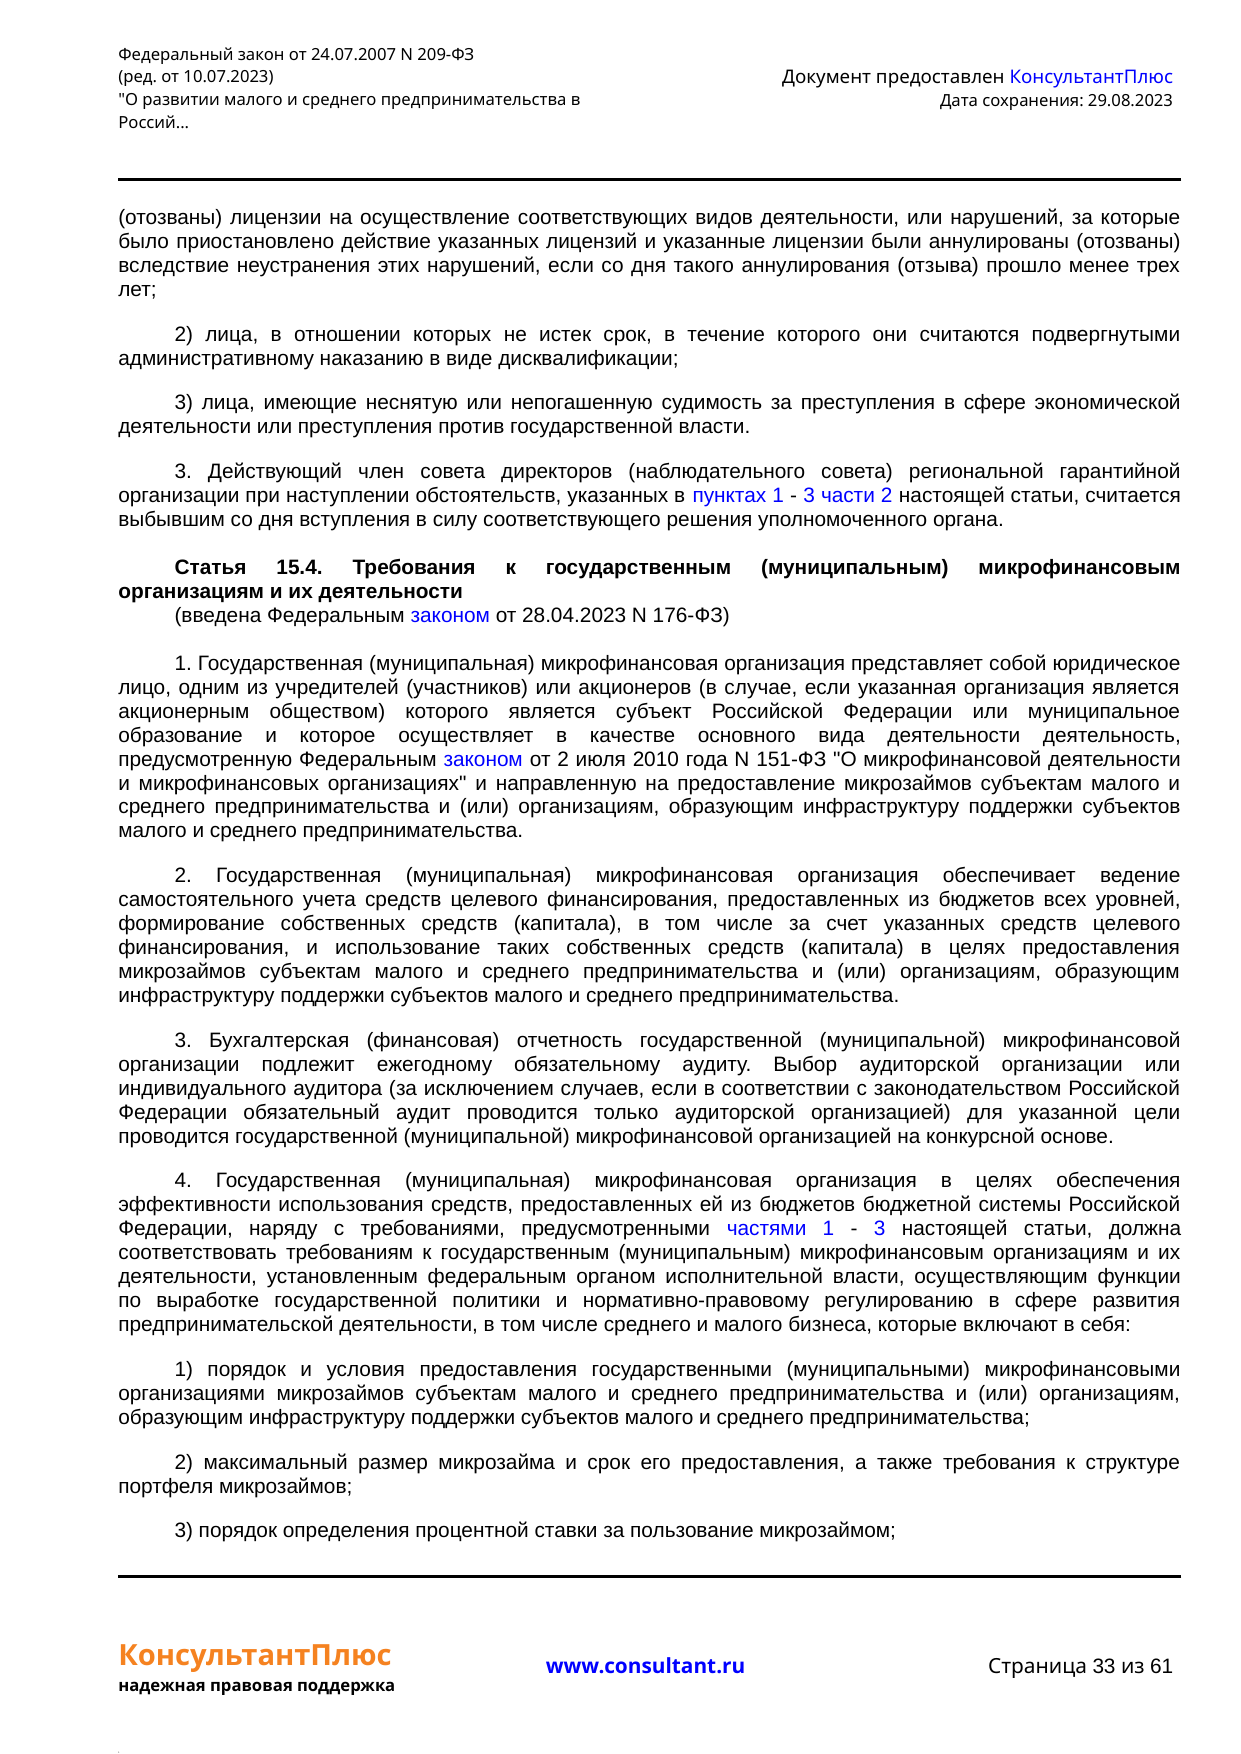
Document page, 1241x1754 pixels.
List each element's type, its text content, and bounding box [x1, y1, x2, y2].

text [118, 205, 1181, 301]
text 2. Государственная (муниципальная) микрофинансовая организация обеспечивает ведение самостоятельного учета средств целевого финансирования, предоставленных из бюджетов всех уровней, формирование собственных средств (капитала), в том числе за счет указанных средств целевого финансирования, и использование таких собственных средств (капитала) в целях предоставления микрозаймов субъектам малого и среднего предпринимательства и (или) организациям, образующим инфраструктуру поддержки субъектов малого и среднего предпринимательства. [118, 863, 1181, 1007]
text 3) лица, имеющие неснятую или непогашенную судимость за преступления в сфере экономической деятельности или преступления против государственной власти. [118, 390, 1181, 438]
text 2) максимальный размер микрозайма и срок его предоставления, а также требования к структуре портфеля микрозаймов; [118, 1449, 1181, 1497]
text 4. Государственная (муниципальная) микрофинансовая организация в целях обеспечения эффективности использования средств, предоставленных ей из бюджетов бюджетной системы Российской Федерации, наряду с требованиями, предусмотренными частями 1 - 3 настоящей статьи, должна соответствовать требованиям к государственным (муниципальным) микрофинансовым организациям и их деятельности, установленным федеральным органом исполнительной власти, осуществляющим функции по выработке государственной политики и нормативно-правовому регулированию в сфере развития предпринимательской деятельности, в том числе среднего и малого бизнеса, которые включают в себя: [118, 1168, 1181, 1336]
title Статья 15.4. Требования к государственным (муниципальным) микрофинансовым организациям и их деятельности [118, 555, 1181, 603]
text 3. Бухгалтерская (финансовая) отчетность государственной (муниципальной) микрофинансовой организации подлежит ежегодному обязательному аудиту. Выбор аудиторской организации или индивидуального аудитора (за исключением случаев, если в соответствии с законодательством Российской Федерации обязательный аудит проводится только аудиторской организацией) для указанной цели проводится государственной (муниципальной) микрофинансовой организацией на конкурсной основе. [118, 1028, 1181, 1147]
text 3) порядок определения процентной ставки за пользование микрозаймом; [118, 1518, 1181, 1542]
text (введена Федеральным законом от 28.04.2023 N 176-ФЗ) [118, 603, 1181, 627]
text 1. Государственная (муниципальная) микрофинансовая организация представляет собой юридическое лицо, одним из учредителей (участников) или акционеров (в случае, если указанная организация является акционерным обществом) которого является субъект Российской Федерации или муниципальное образование и которое осуществляет в качестве основного вида деятельности деятельность, предусмотренную Федеральным законом от 2 июля 2010 года N 151-ФЗ "О микрофинансовой деятельности и микрофинансовых организациях" и направленную на предоставление микрозаймов субъектам малого и среднего предпринимательства и (или) организациям, образующим инфраструктуру поддержки субъектов малого и среднего предпринимательства. [118, 651, 1181, 842]
text 3. Действующий член совета директоров (наблюдательного совета) региональной гарантийной организации при наступлении обстоятельств, указанных в пунктах 1 - 3 части 2 настоящей статьи, считается выбывшим со дня вступления в силу соответствующего решения уполномоченного органа. [118, 459, 1181, 531]
text 2) лица, в отношении которых не истек срок, в течение которого они считаются подвергнутыми административному наказанию в виде дисквалификации; [118, 321, 1181, 369]
text 1) порядок и условия предоставления государственными (муниципальными) микрофинансовыми организациями микрозаймов субъектам малого и среднего предпринимательства и (или) организациям, образующим инфраструктуру поддержки субъектов малого и среднего предпринимательства; [118, 1357, 1181, 1429]
